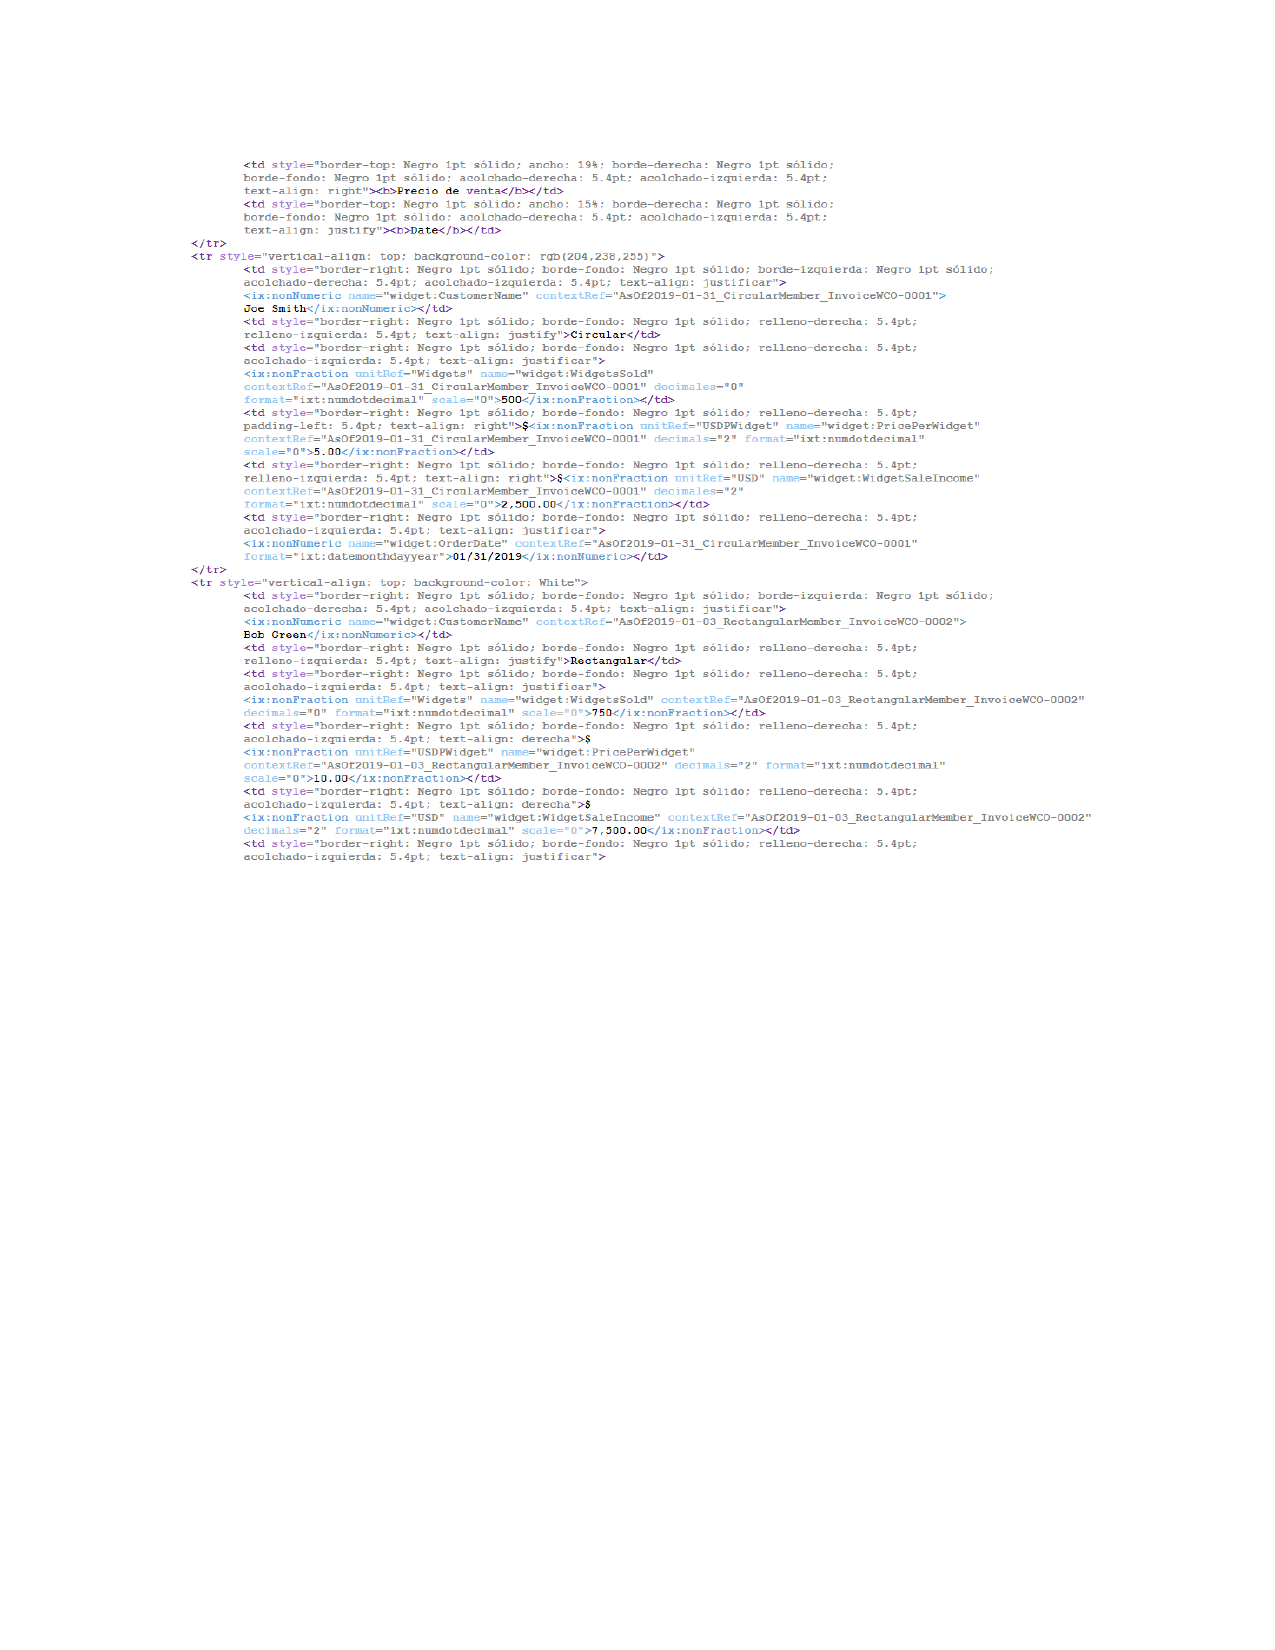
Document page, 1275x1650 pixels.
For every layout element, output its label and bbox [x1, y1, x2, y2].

picture [177, 147, 1098, 869]
